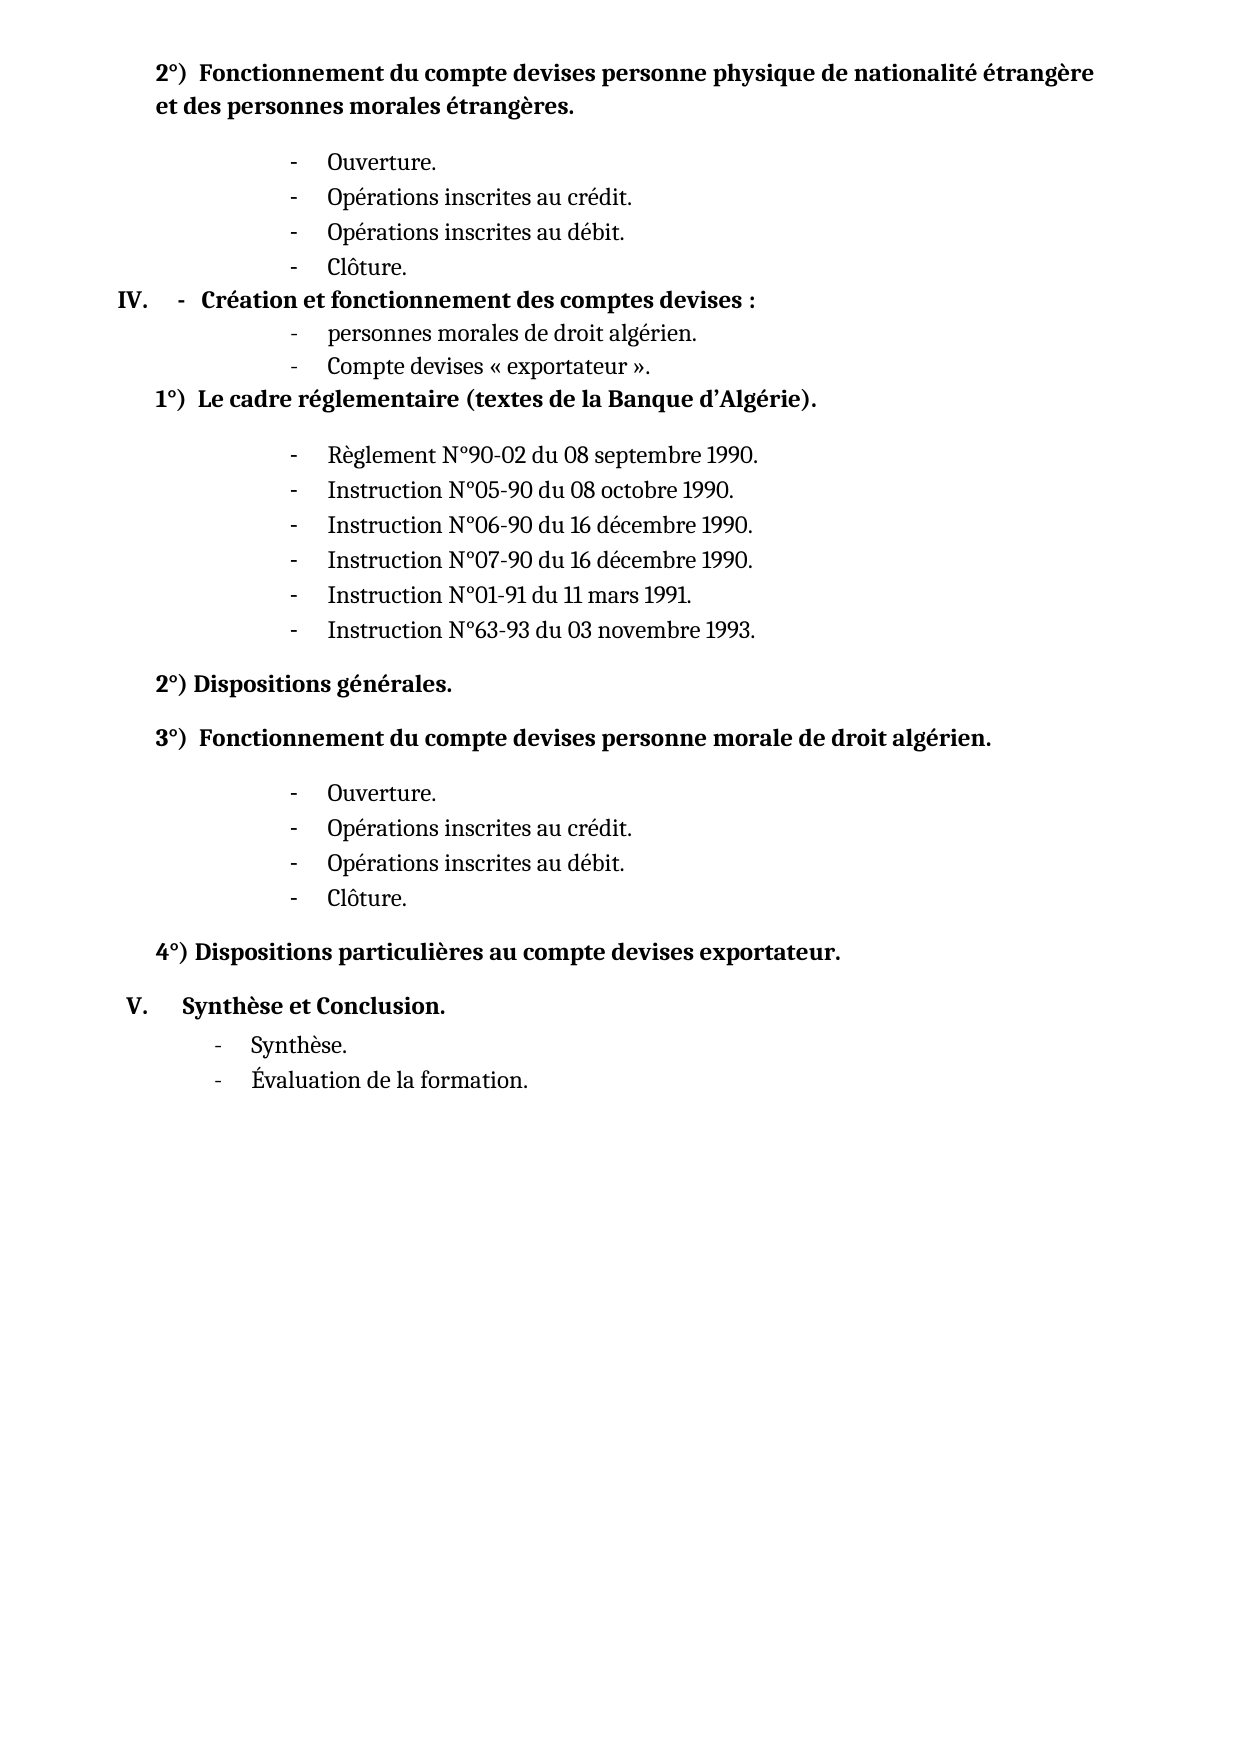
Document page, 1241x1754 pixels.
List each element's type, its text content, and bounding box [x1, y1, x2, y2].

list Clôture. [290, 251, 1122, 281]
list Ouverture. [290, 777, 1122, 808]
list Instruction N°01-91 du 11 mars 1991. [290, 579, 1122, 609]
list Instruction N°07-90 du 16 décembre 1990. [290, 544, 1122, 574]
list Opérations inscrites au crédit. [290, 812, 1122, 843]
list Synthèse. [214, 1031, 1122, 1060]
list Règlement N°90-02 du 08 septembre 1990. [290, 439, 1122, 469]
list Instruction N°05-90 du 08 octobre 1990. [290, 474, 1122, 504]
list Clôture. [290, 882, 1122, 913]
text 2°) Fonctionnement du compte devises personne physique de nationalité étrangère et des personnes morales étrangères. [156, 59, 1122, 121]
list Instruction N°63-93 du 03 novembre 1993. [290, 614, 1122, 644]
list Évaluation de la formation. [214, 1066, 1122, 1095]
list Ouverture. [290, 146, 1122, 176]
list Instruction N°06-90 du 16 décembre 1990. [290, 509, 1122, 539]
list Synthèse et Conclusion. [148, 992, 1122, 1021]
text 2°) Dispositions générales. [156, 670, 1122, 698]
list Opérations inscrites au débit. [290, 216, 1122, 246]
list Opérations inscrites au débit. [290, 847, 1122, 878]
text 1°) Le cadre réglementaire (textes de la Banque d’Algérie). [156, 385, 1122, 414]
list personnes morales de droit algérien. [290, 319, 1122, 348]
text 4°) Dispositions particulières au compte devises exportateur. [156, 938, 1122, 967]
list Compte devises « exportateur ». [290, 352, 1122, 381]
list - Création et fonctionnement des comptes devises : [148, 286, 1122, 315]
list Opérations inscrites au crédit. [290, 181, 1122, 211]
text 3°) Fonctionnement du compte devises personne morale de droit algérien. [156, 723, 1122, 752]
